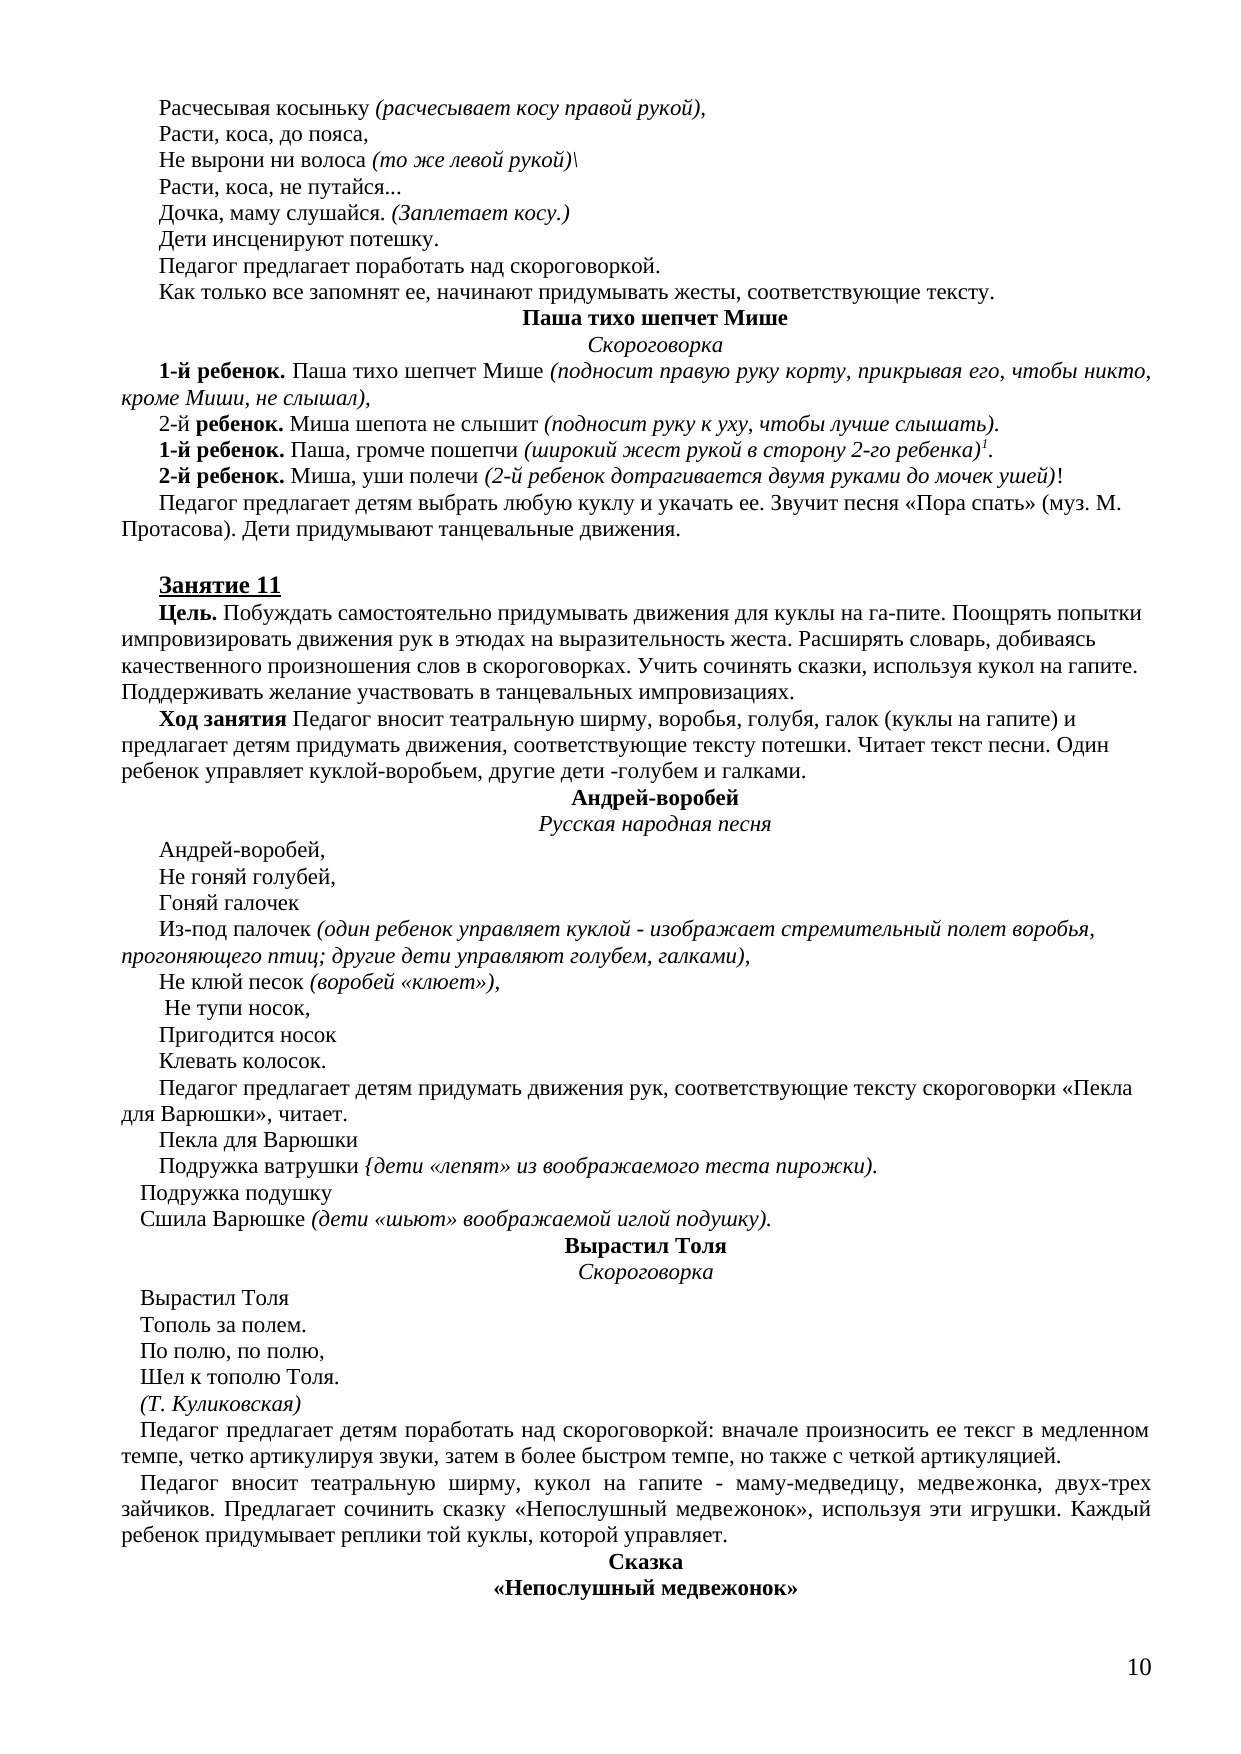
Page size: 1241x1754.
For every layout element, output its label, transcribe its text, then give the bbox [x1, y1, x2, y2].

text Пригодится носок [121, 1021, 1152, 1047]
text Не тупи носок, [121, 994, 1152, 1021]
text Вырастил Толя [121, 1232, 1152, 1258]
text Андрей-воробей, [121, 836, 1152, 863]
text Не клюй песок (воробей «клюет»), [121, 968, 1152, 994]
text Гоняй галочек [121, 889, 1152, 915]
text Сшила Варюшке (дети «шьют» воображаемой иглой подушку). [121, 1205, 1152, 1232]
text Подружка ватрушки {дети «лепят» из воображаемого теста пирожки). [121, 1153, 1152, 1179]
text Сказка [121, 1548, 1152, 1574]
text Расчесывая косыньку (расчесывает косу правой рукой), [121, 94, 1152, 120]
text По полю, по полю, [121, 1337, 1152, 1363]
text Клевать колосок. [121, 1047, 1152, 1073]
text «Непослушный медвежонок» [121, 1574, 1152, 1601]
text Расти, коса, не путайся... [121, 173, 1152, 199]
text Дочка, маму слушайся. (Заплетает косу.) [121, 199, 1152, 225]
text 2-й ребенок. Миша, уши полечи (2-й ребенок дотрагивается двумя руками до мочек ушей)! [121, 463, 1152, 489]
text Паша тихо шепчет Мише [121, 304, 1152, 331]
text 1-й ребенок. Паша тихо шепчет Мише (подносит правую руку корту, прикрывая его, чтобы никто, кроме Миши, не слышал), [121, 357, 1152, 410]
text Андрей-воробей [121, 784, 1152, 810]
text Как только все запомнят ее, начинают придумывать жесты, соответствующие тексту. [121, 278, 1152, 304]
text Подружка подушку [121, 1179, 1152, 1205]
text Вырастил Толя [121, 1284, 1152, 1311]
text Педагог предлагает детям выбрать любую куклу и укачать ее. Звучит песня «Пора спать» (муз. М. Протасова). Дети придумывают танцевальные движения. [121, 489, 1152, 542]
text 2-й ребенок. Миша шепота не слышит (подносит руку к уху, чтобы лучше слышать). [121, 410, 1152, 436]
text Ход занятия Педагог вносит театральную ширму, воробья, голубя, галок (куклы на гапите) и предлагает детям придумать движения, соответствующие тексту потешки. Читает текст песни. Один ребенок управляет куклой-воробьем, другие дети -голубем и галками. [121, 704, 1152, 784]
text 1-й ребенок. Паша, громче пошепчи (широкий жест рукой в сторону 2-го ребенка)1. [121, 436, 1152, 463]
text Педагог предлагает детям поработать над скороговоркой: вначале произносить ее тексг в медленном темпе, четко артикулируя звуки, затем в более быстром темпе, но также с четкой артикуляцией. [121, 1416, 1152, 1469]
text Из-под палочек (один ребенок управляет куклой - изображает стремительный полет воробья, прогоняющего птиц; другие дети управляют голубем, галками), [121, 915, 1152, 968]
text Шел к тополю Толя. [121, 1363, 1152, 1390]
text Дети инсценируют потешку. [121, 225, 1152, 252]
text Педагог предлагает детям придумать движения рук, соответствующие тексту скороговорки «Пекла для Варюшки», читает. [121, 1073, 1152, 1126]
text Расти, коса, до пояса, [121, 120, 1152, 146]
text (Т. Куликовская) [121, 1390, 1152, 1416]
text Скороговорка [121, 331, 1152, 357]
text Не гоняй голубей, [121, 863, 1152, 889]
text Тополь за полем. [121, 1311, 1152, 1337]
text Пекла для Варюшки [121, 1126, 1152, 1153]
text Цель. Побуждать самостоятельно придумывать движения для куклы на га-пите. Поощрять попытки импровизировать движения рук в этюдах на выразительность жеста. Расширять словарь, добиваясь качественного произношения слов в скороговорках. Учить сочинять сказки, используя кукол на гапите. Поддерживать желание участвовать в танцевальных импровизациях. [121, 599, 1152, 704]
text Скороговорка [121, 1258, 1152, 1284]
text Педагог вносит театральную ширму, кукол на гапите - маму-медведицу, медвежонка, двух-трех зайчиков. Предлагает сочинить сказку «Непослушный медвежонок», используя эти игрушки. Каждый ребенок придумывает реплики той куклы, которой управляет. [121, 1469, 1152, 1548]
text Не вырони ни волоса (то же левой рукой)\ [121, 146, 1152, 173]
text Педагог предлагает поработать над скороговоркой. [121, 252, 1152, 278]
text Занятие 11 [121, 570, 1152, 599]
text Русская народная песня [121, 810, 1152, 836]
